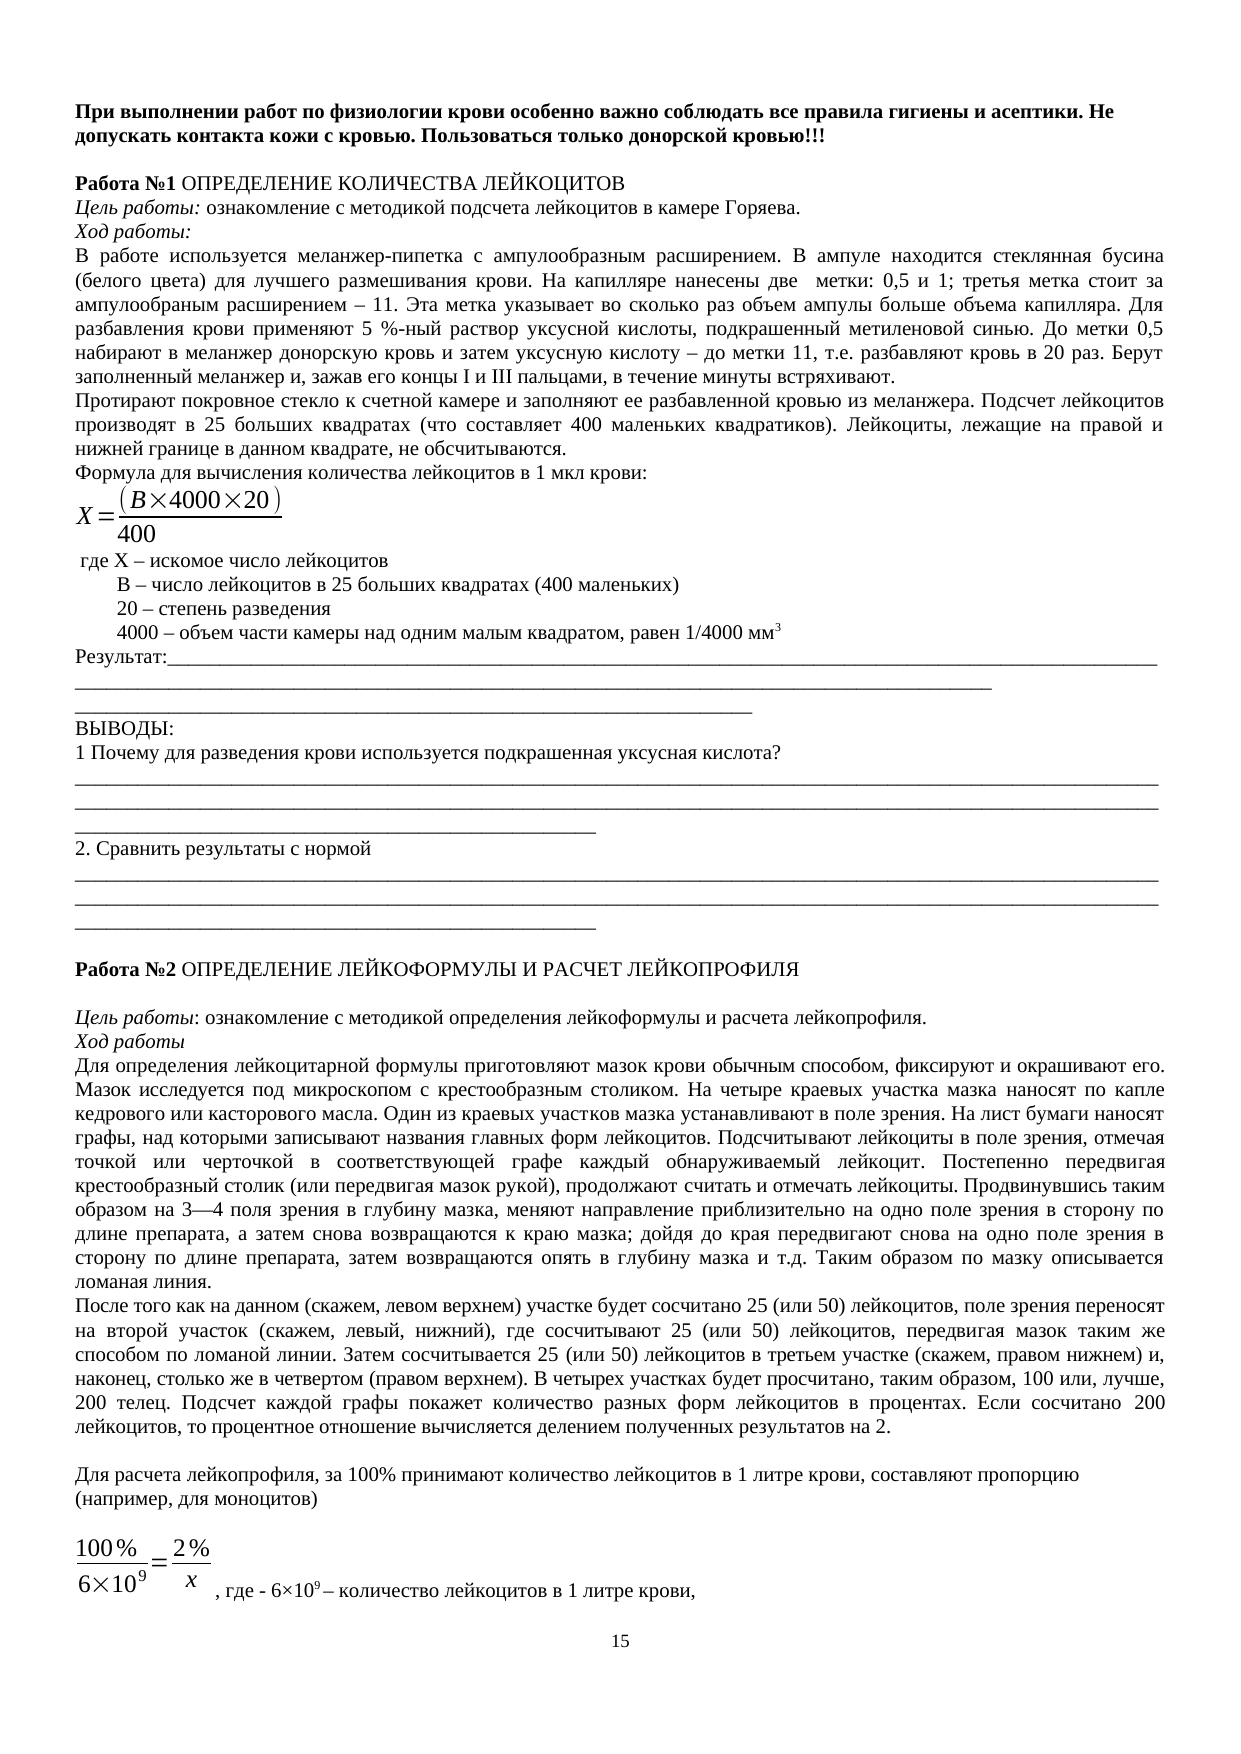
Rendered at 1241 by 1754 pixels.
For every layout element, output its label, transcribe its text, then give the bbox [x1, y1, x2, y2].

text Цель работы: ознакомление с методикой подсчета лейкоцитов в камере Горяева. [75, 195, 1165, 219]
text Работа №2 ОПРЕДЕЛЕНИЕ ЛЕЙКОФОРМУЛЫ И РАСЧЕТ ЛЕЙКОПРОФИЛЯ [75, 957, 1165, 981]
text 1 Почему для разведения крови используется подкрашенная уксусная кислота? [75, 740, 1165, 764]
text __________________________________________________________________________________________________________________________________________________________________________________________________________________________________________________________________ [75, 764, 1165, 836]
text 4000 – объем части камеры над одним малым квадратом, равен 1/4000 мм3 [75, 620, 1165, 644]
text ВЫВОДЫ: [75, 716, 1165, 740]
text В работе используется меланжер-пипетка с ампулообразным расширением. В ампуле находится стеклянная бусина (белого цвета) для лучшего размешивания крови. На капилляре нанесены две метки: 0,5 и 1; третья метка стоит за ампулообраным расширением – 11. Эта метка указывает во сколько раз объем ампулы больше объема капилляра. Для разбавления крови применяют 5 %-ный раствор уксусной кислоты, подкрашенный метиленовой синью. До метки 0,5 набирают в меланжер донорскую кровь и затем уксусную кислоту – до метки 11, т.е. разбавляют кровь в 20 раз. Берут заполненный меланжер и, зажав его концы I и III пальцами, в течение минуты встряхивают. [75, 243, 1165, 388]
text Результат:_______________________________________________________________________________________________________________________________________________________________________________________ _________________________________________________________________ [75, 644, 1165, 716]
text Протирают покровное стекло к счетной камере и заполняют ее разбавленной кровью из меланжера. Подсчет лейкоцитов производят в 25 больших квадратах (что составляет 400 маленьких квадратиков). Лейкоциты, лежащие на правой и нижней границе в данном квадрате, не обсчитываются. [75, 388, 1165, 460]
text Формула для вычисления количества лейкоцитов в 1 мкл крови: [75, 460, 1165, 484]
text После того как на данном (скажем, левом верхнем) участке будет сосчитано 25 (или 50) лейкоцитов, поле зрения переносят на второй участок (скажем, левый, нижний), где сосчитывают 25 (или 50) лейкоцитов, передвигая мазок таким же способом по ломаной линии. Затем сосчитывается 25 (или 50) лейкоцитов в третьем участке (скажем, правом нижнем) и, наконец, столько же в четвертом (правом верхнем). В четырех участках будет просчитано, таким образом, 100 или, лучше, 200 телец. Подсчет каждой графы покажет количество разных форм лейкоцитов в процентах. Если сосчитано 200 лейкоцитов, то процентное отношение вычисляется делением полученных результатов на 2. [75, 1293, 1165, 1438]
text Ход работы [75, 1029, 1165, 1053]
text В – число лейкоцитов в 25 больших квадратах (400 маленьких) [75, 572, 1165, 596]
text 2. Сравнить результаты с нормой __________________________________________________________________________________________________________________________________________________________________________________________________________________________________________________________________ [75, 836, 1165, 932]
text Для расчета лейкопрофиля, за 100% принимают количество лейкоцитов в 1 литре крови, составляют пропорцию (например, для моноцитов) [75, 1462, 1165, 1510]
text где Х – искомое число лейкоцитов [75, 547, 1165, 572]
text Цель работы: ознакомление с методикой определения лейкоформулы и расчета лейкопрофиля. [75, 1005, 1165, 1029]
text Ход работы: [75, 219, 1165, 243]
text При выполнении работ по физиологии крови особенно важно соблюдать все правила гигиены и асептики. Не допускать контакта кожи с кровью. Пользоваться только донорской кровью!!! [75, 99, 1165, 147]
text Работа №1 ОПРЕДЕЛЕНИЕ КОЛИЧЕСТВА ЛЕЙКОЦИТОВ [75, 171, 1165, 195]
text Для определения лейкоцитарной формулы приготовляют мазок крови обычным способом, фиксируют и окрашивают его. Мазок исследуется под микроскопом с крестообразным столиком. На четыре краевых участка мазка наносят по капле кедрового или касторового масла. Один из краевых участков мазка устанавливают в поле зрения. На лист бумаги наносят графы, над которыми записывают названия главных форм лейкоцитов. Подсчитывают лейкоциты в поле зрения, отмечая точкой или черточкой в соответствующей графе каждый обнаруживаемый лейкоцит. Постепенно передвигая крестообразный столик (или передвигая мазок рукой), продолжают считать и отмечать лейкоциты. Продвинувшись таким образом на 3—4 поля зрения в глубину мазка, меняют направление приблизительно на одно поле зрения в сторону по длине препарата, а затем снова возвращаются к краю мазка; дойдя до края передвигают снова на одно поле зрения в сторону по длине препарата, затем возвращаются опять в глубину мазка и т.д. Таким образом по мазку описывается ломаная линия. [75, 1053, 1165, 1293]
text 20 – степень разведения [75, 596, 1165, 620]
text , где - 6×109 – количество лейкоцитов в 1 литре крови, [75, 1534, 1165, 1602]
